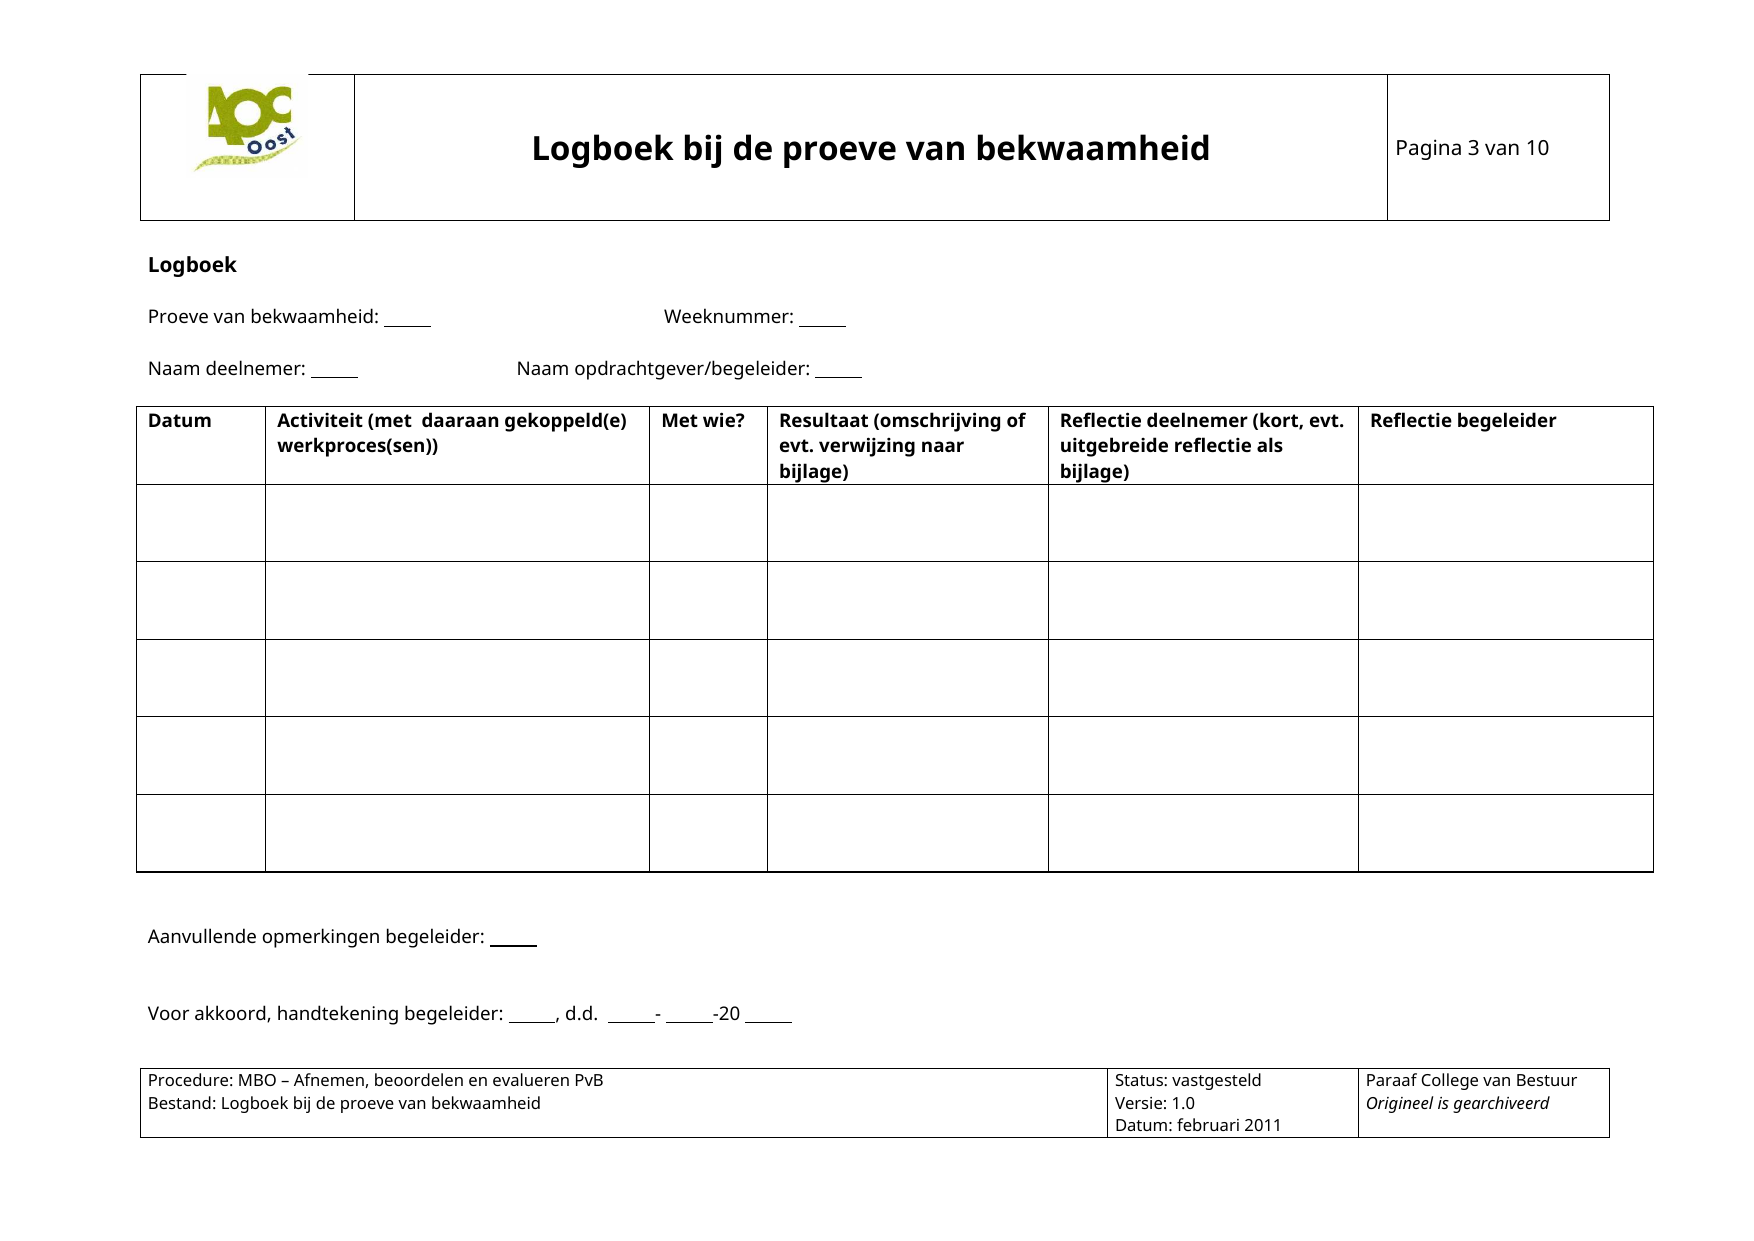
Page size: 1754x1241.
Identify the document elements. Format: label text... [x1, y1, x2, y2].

table_cell [137, 717, 265, 794]
table_cell [266, 485, 649, 561]
table_cell [1049, 717, 1358, 794]
table_cell [137, 795, 265, 871]
table_header Resultaat (omschrijving of evt. verwijzing naar bijlage) [768, 407, 1048, 483]
table_cell [1359, 717, 1653, 794]
table_cell [650, 717, 767, 794]
table_cell [768, 717, 1048, 794]
table_cell [266, 640, 649, 716]
table_cell [768, 562, 1048, 639]
table_cell [1049, 562, 1358, 639]
table_cell [768, 485, 1048, 561]
table_header Reflectie deelnemer (kort, evt. uitgebreide reflectie als bijlage) [1049, 407, 1358, 483]
text Voor akkoord, handtekening begeleider: , d.d. - -20 [148, 1000, 1606, 1026]
text Aanvullende opmerkingen begeleider: [148, 923, 1606, 949]
table_cell [768, 795, 1048, 871]
table_cell [1359, 795, 1653, 871]
table_cell [650, 640, 767, 716]
text Naam deelnemer: Naam opdrachtgever/begeleider: [148, 355, 1606, 380]
table_header Reflectie begeleider [1359, 407, 1653, 483]
picture [186, 74, 309, 178]
table_cell [650, 485, 767, 561]
table_cell [1049, 640, 1358, 716]
table_cell [266, 795, 649, 871]
table_cell [1359, 485, 1653, 561]
table_cell [266, 717, 649, 794]
text Proeve van bekwaamheid: Weeknummer: [148, 304, 1606, 329]
table_cell [1049, 485, 1358, 561]
table_header Activiteit (met daaraan gekoppeld(e) werkproces(sen)) [266, 407, 649, 483]
table_cell [1049, 795, 1358, 871]
table_cell [1359, 562, 1653, 639]
table_cell [137, 562, 265, 639]
table_cell [137, 640, 265, 716]
table_header Met wie? [650, 407, 767, 483]
table_cell [137, 485, 265, 561]
table_cell [266, 562, 649, 639]
table_header Datum [137, 407, 265, 483]
text Logboek [148, 250, 1606, 278]
table_cell [768, 640, 1048, 716]
table_cell [1359, 640, 1653, 716]
table_cell [650, 562, 767, 639]
table_cell [650, 795, 767, 871]
